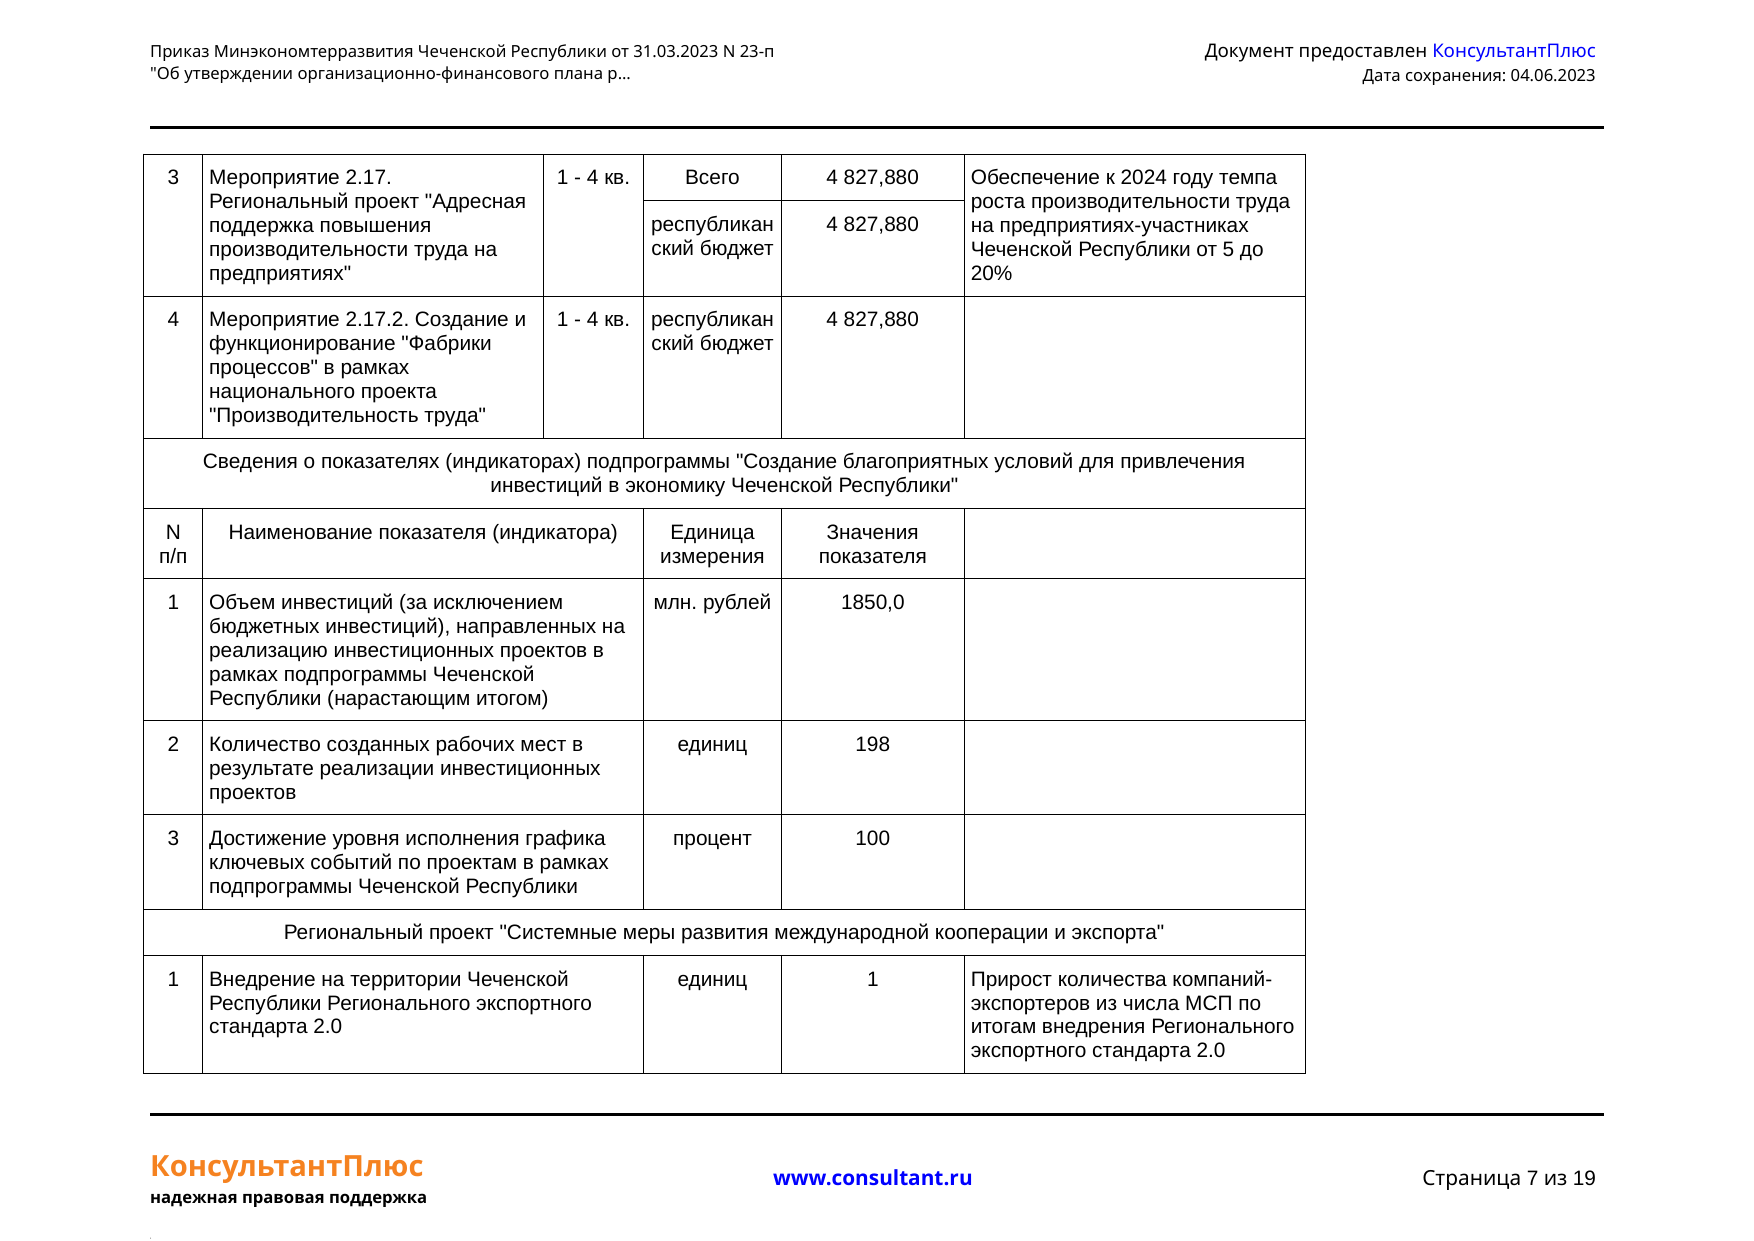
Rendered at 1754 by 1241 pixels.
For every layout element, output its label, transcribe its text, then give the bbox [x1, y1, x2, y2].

table_cell 4 827,880 [782, 297, 964, 438]
table_cell [965, 579, 1305, 720]
table_cell 1850,0 [782, 579, 964, 720]
table_cell единиц [644, 721, 781, 814]
table_cell 1 [144, 579, 202, 720]
table_cell Внедрение на территории Чеченской Республики Регионального экспортного стандарта 2.0 [203, 956, 643, 1073]
table_cell Значения показателя [782, 509, 964, 578]
table_cell Количество созданных рабочих мест в результате реализации инвестиционных проектов [203, 721, 643, 814]
table_cell [965, 815, 1305, 908]
table_cell 198 [782, 721, 964, 814]
table_cell 100 [782, 815, 964, 908]
table_cell 4 827,880 [782, 155, 964, 200]
table_cell Наименование показателя (индикатора) [203, 509, 643, 578]
table_cell Достижение уровня исполнения графика ключевых событий по проектам в рамках подпрограммы Чеченской Республики [203, 815, 643, 908]
table_cell 1 - 4 кв. [544, 155, 643, 296]
table_cell млн. рублей [644, 579, 781, 720]
table_cell 3 [144, 815, 202, 908]
table_cell Прирост количества компаний-экспортеров из числа МСП по итогам внедрения Регионального экспортного стандарта 2.0 [965, 956, 1305, 1073]
table_cell Региональный проект "Системные меры развития международной кооперации и экспорта" [144, 910, 1305, 955]
table_cell 1 [144, 956, 202, 1073]
table_cell N п/п [144, 509, 202, 578]
table_cell 1 [782, 956, 964, 1073]
table_cell Сведения о показателях (индикаторах) подпрограммы "Создание благоприятных условий для привлечения инвестиций в экономику Чеченской Республики" [144, 439, 1305, 508]
table_cell 4 827,880 [782, 201, 964, 296]
table_cell [965, 721, 1305, 814]
table_cell Мероприятие 2.17. Региональный проект "Адресная поддержка повышения производительности труда на предприятиях" [203, 155, 543, 296]
table_cell республиканский бюджет [644, 297, 781, 438]
table_cell 2 [144, 721, 202, 814]
table_cell 1 - 4 кв. [544, 297, 643, 438]
table_cell республиканский бюджет [644, 201, 781, 296]
table_cell 4 [144, 297, 202, 438]
table_cell 3 [144, 155, 202, 296]
table_cell [965, 509, 1305, 578]
table_cell Объем инвестиций (за исключением бюджетных инвестиций), направленных на реализацию инвестиционных проектов в рамках подпрограммы Чеченской Республики (нарастающим итогом) [203, 579, 643, 720]
table_cell Единица измерения [644, 509, 781, 578]
table_cell [965, 297, 1305, 438]
table_cell процент [644, 815, 781, 908]
table_cell Мероприятие 2.17.2. Создание и функционирование "Фабрики процессов" в рамках национального проекта "Производительность труда" [203, 297, 543, 438]
table_cell Всего [644, 155, 781, 200]
table_cell единиц [644, 956, 781, 1073]
table_cell Обеспечение к 2024 году темпа роста производительности труда на предприятиях-участниках Чеченской Республики от 5 до 20% [965, 155, 1305, 296]
